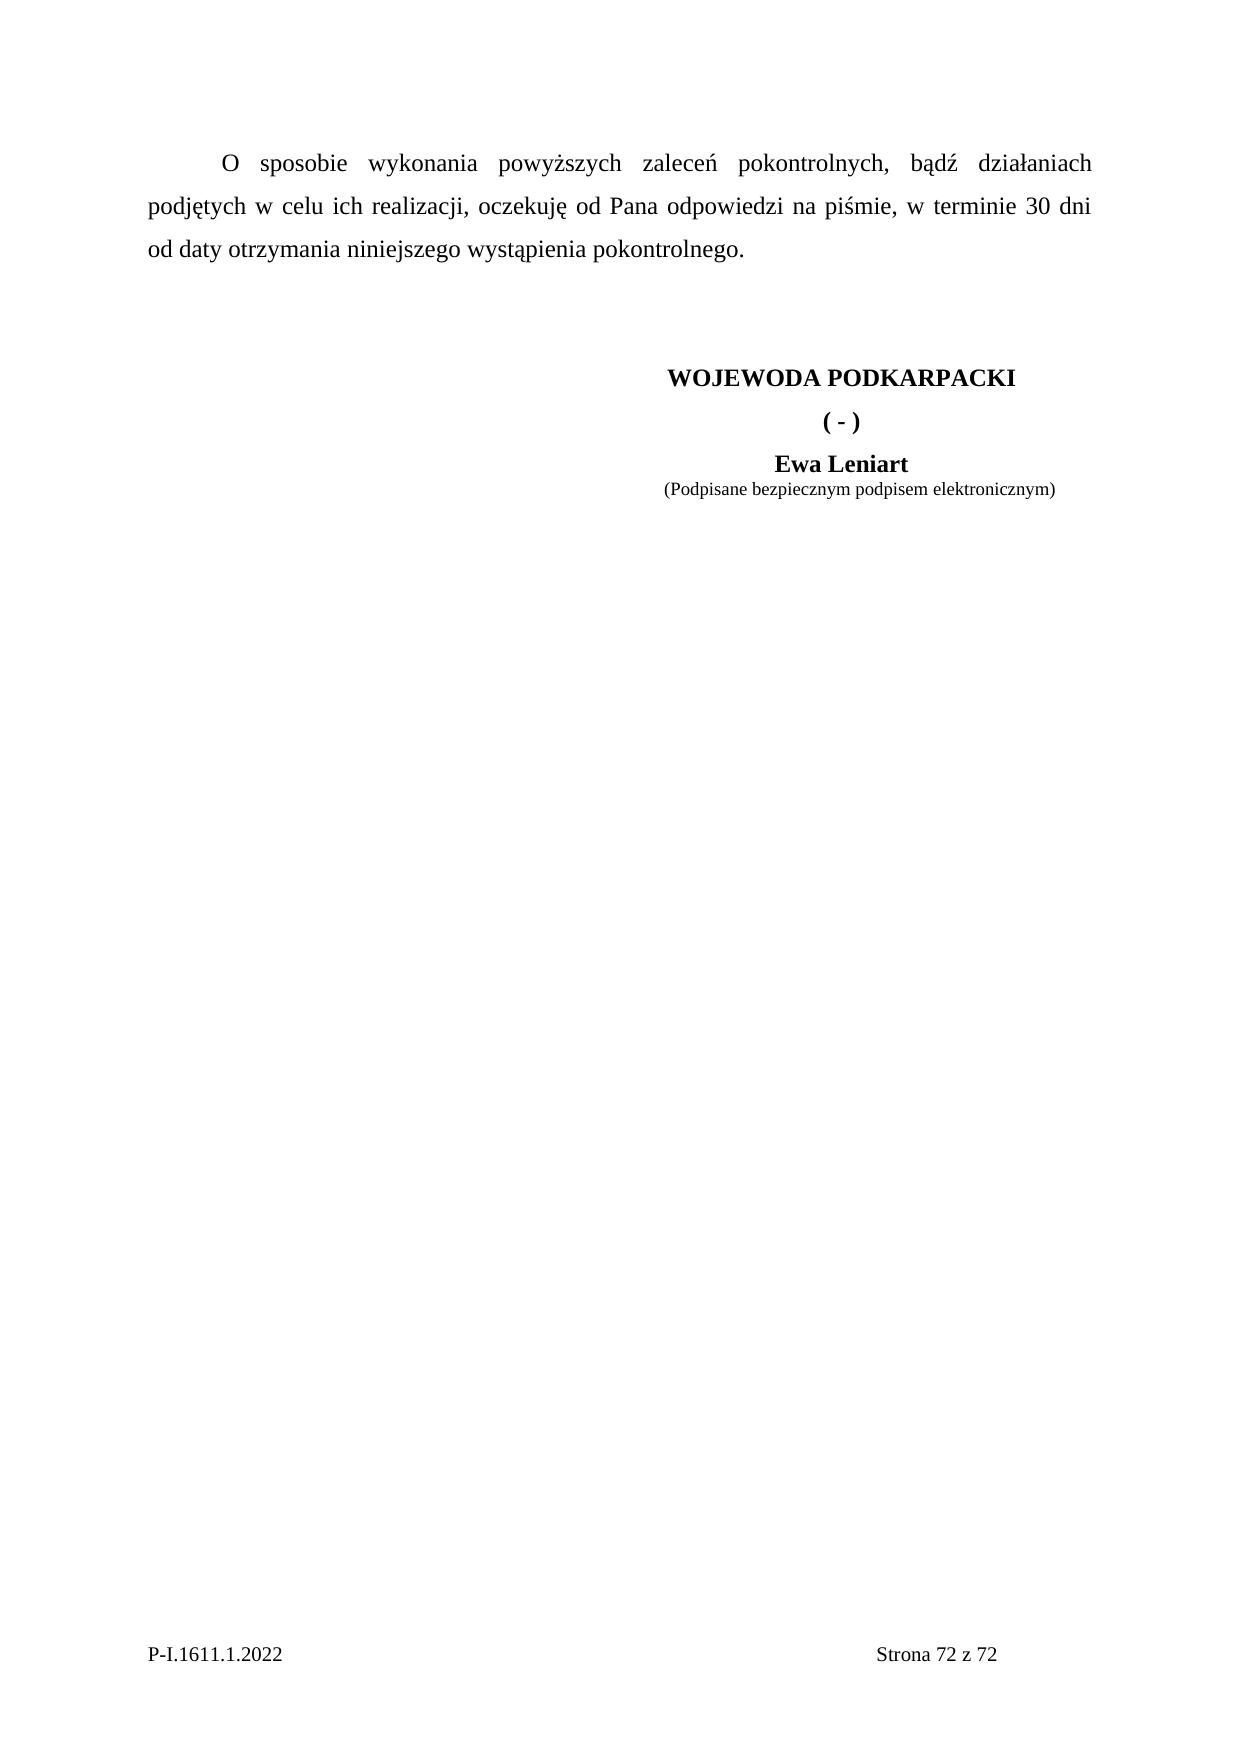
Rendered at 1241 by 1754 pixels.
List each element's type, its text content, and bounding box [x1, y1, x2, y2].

text O sposobie wykonania powyższych zaleceń pokontrolnych, bądź działaniach podjętych w celu ich realizacji, oczekuję od Pana odpowiedzi na piśmie, w terminie 30 dni od daty otrzymania niniejszego wystąpienia pokontrolnego. [148, 148, 1093, 263]
text ( - ) [148, 406, 1093, 435]
text Ewa Leniart [148, 449, 1093, 478]
text WOJEWODA PODKARPACKI [148, 363, 1093, 392]
text (Podpisane bezpiecznym podpisem elektronicznym) [148, 478, 1093, 500]
